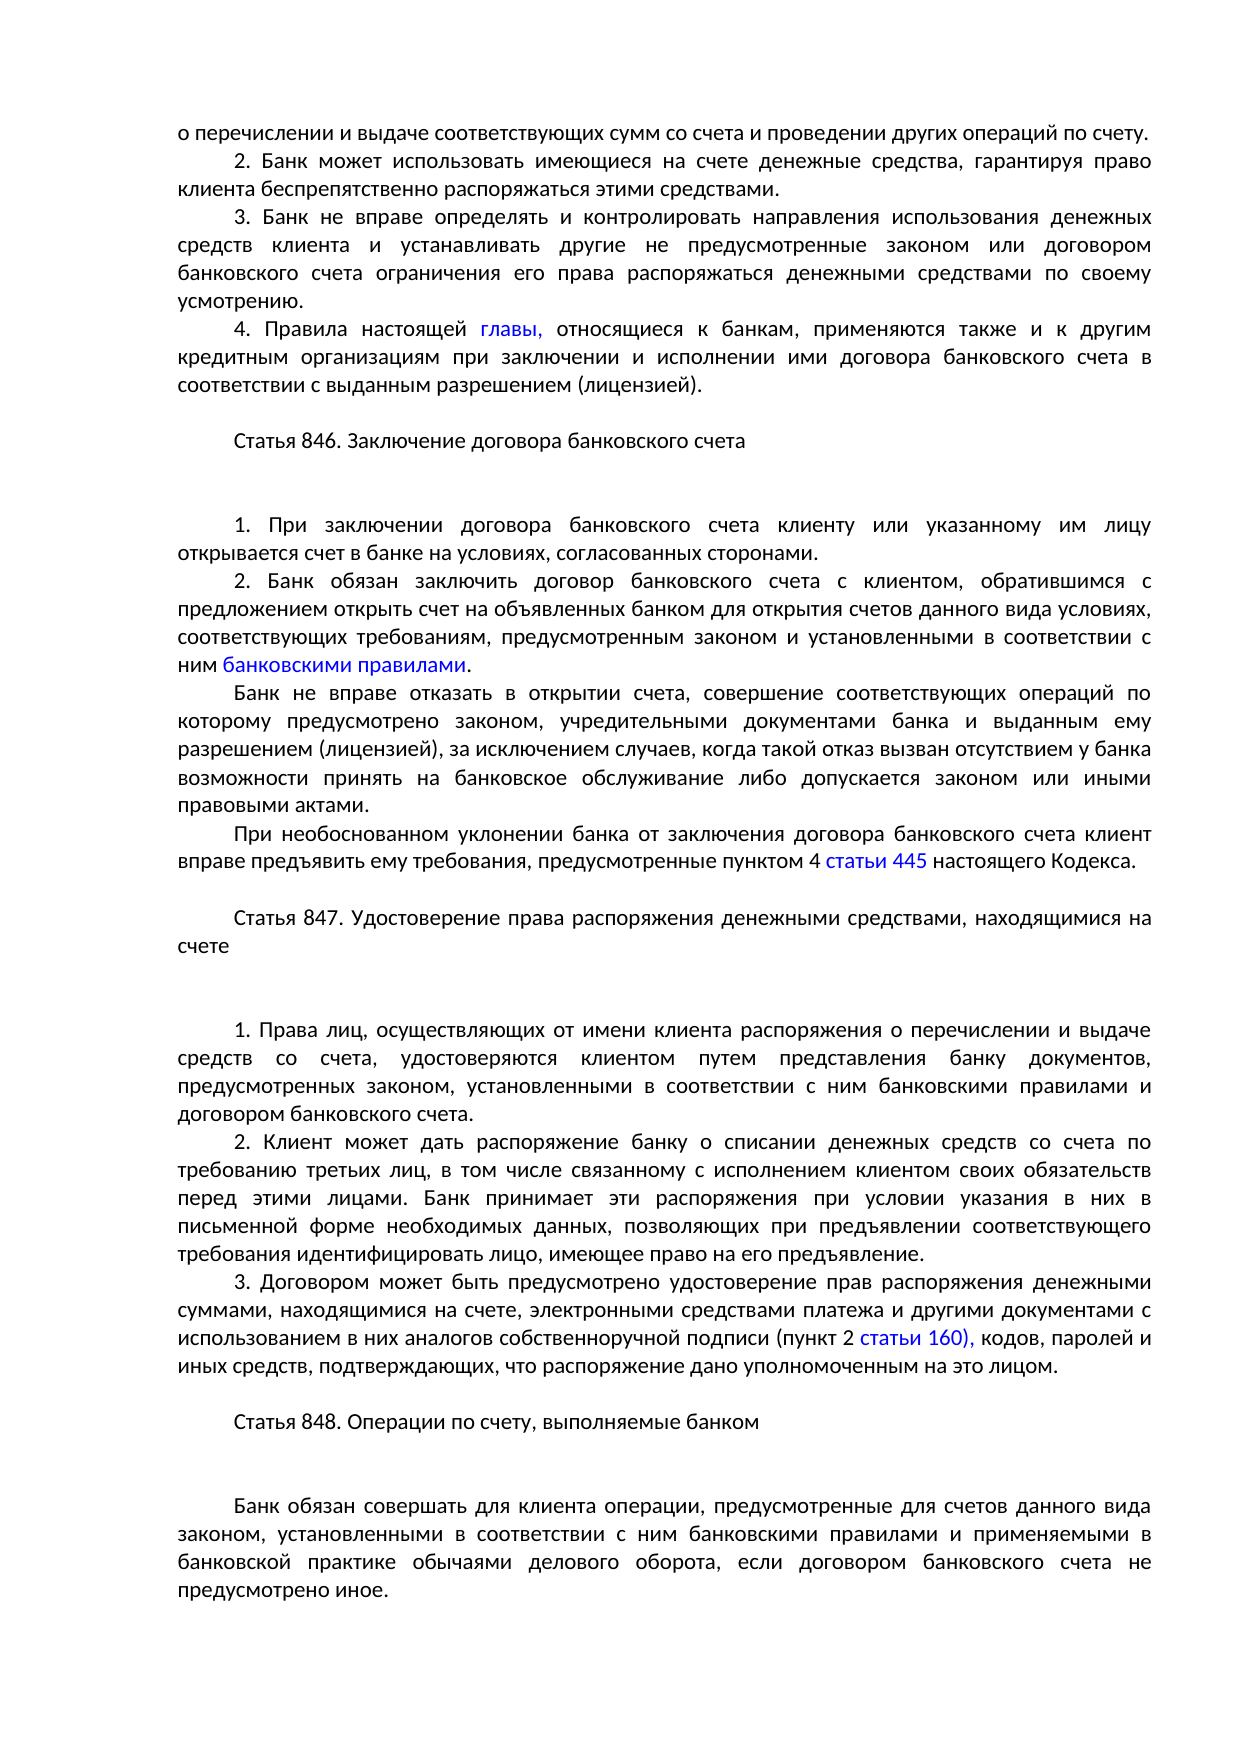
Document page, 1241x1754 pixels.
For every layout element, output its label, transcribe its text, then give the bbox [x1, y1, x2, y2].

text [177, 118, 1152, 146]
text 2. Клиент может дать распоряжение банку о списании денежных средств со счета по требованию третьих лиц, в том числе связанному с исполнением клиентом своих обязательств перед этими лицами. Банк принимает эти распоряжения при условии указания в них в письменной форме необходимых данных, позволяющих при предъявлении соответствующего требования идентифицировать лицо, имеющее право на его предъявление. [177, 1127, 1152, 1267]
text Банк обязан совершать для клиента операции, предусмотренные для счетов данного вида законом, установленными в соответствии с ним банковскими правилами и применяемыми в банковской практике обычаями делового оборота, если договором банковского счета не предусмотрено иное. [177, 1491, 1152, 1603]
text Статья 848. Операции по счету, выполняемые банком [177, 1407, 1152, 1435]
text Статья 847. Удостоверение права распоряжения денежными средствами, находящимися на счете [177, 903, 1152, 959]
text 3. Банк не вправе определять и контролировать направления использования денежных средств клиента и устанавливать другие не предусмотренные законом или договором банковского счета ограничения его права распоряжаться денежными средствами по своему усмотрению. [177, 202, 1152, 314]
text Статья 846. Заключение договора банковского счета [177, 426, 1152, 454]
text 2. Банк обязан заключить договор банковского счета с клиентом, обратившимся с предложением открыть счет на объявленных банком для открытия счетов данного вида условиях, соответствующих требованиям, предусмотренным законом и установленными в соответствии с ним банковскими правилами. [177, 566, 1152, 678]
text 4. Правила настоящей главы, относящиеся к банкам, применяются также и к другим кредитным организациям при заключении и исполнении ими договора банковского счета в соответствии с выданным разрешением (лицензией). [177, 314, 1152, 398]
text 3. Договором может быть предусмотрено удостоверение прав распоряжения денежными суммами, находящимися на счете, электронными средствами платежа и другими документами с использованием в них аналогов собственноручной подписи (пункт 2 статьи 160), кодов, паролей и иных средств, подтверждающих, что распоряжение дано уполномоченным на это лицом. [177, 1267, 1152, 1379]
text 1. Права лиц, осуществляющих от имени клиента распоряжения о перечислении и выдаче средств со счета, удостоверяются клиентом путем представления банку документов, предусмотренных законом, установленными в соответствии с ним банковскими правилами и договором банковского счета. [177, 1015, 1152, 1127]
text 2. Банк может использовать имеющиеся на счете денежные средства, гарантируя право клиента беспрепятственно распоряжаться этими средствами. [177, 146, 1152, 202]
text 1. При заключении договора банковского счета клиенту или указанному им лицу открывается счет в банке на условиях, согласованных сторонами. [177, 510, 1152, 566]
text При необоснованном уклонении банка от заключения договора банковского счета клиент вправе предъявить ему требования, предусмотренные пунктом 4 статьи 445 настоящего Кодекса. [177, 819, 1152, 875]
text Банк не вправе отказать в открытии счета, совершение соответствующих операций по которому предусмотрено законом, учредительными документами банка и выданным ему разрешением (лицензией), за исключением случаев, когда такой отказ вызван отсутствием у банка возможности принять на банковское обслуживание либо допускается законом или иными правовыми актами. [177, 678, 1152, 819]
